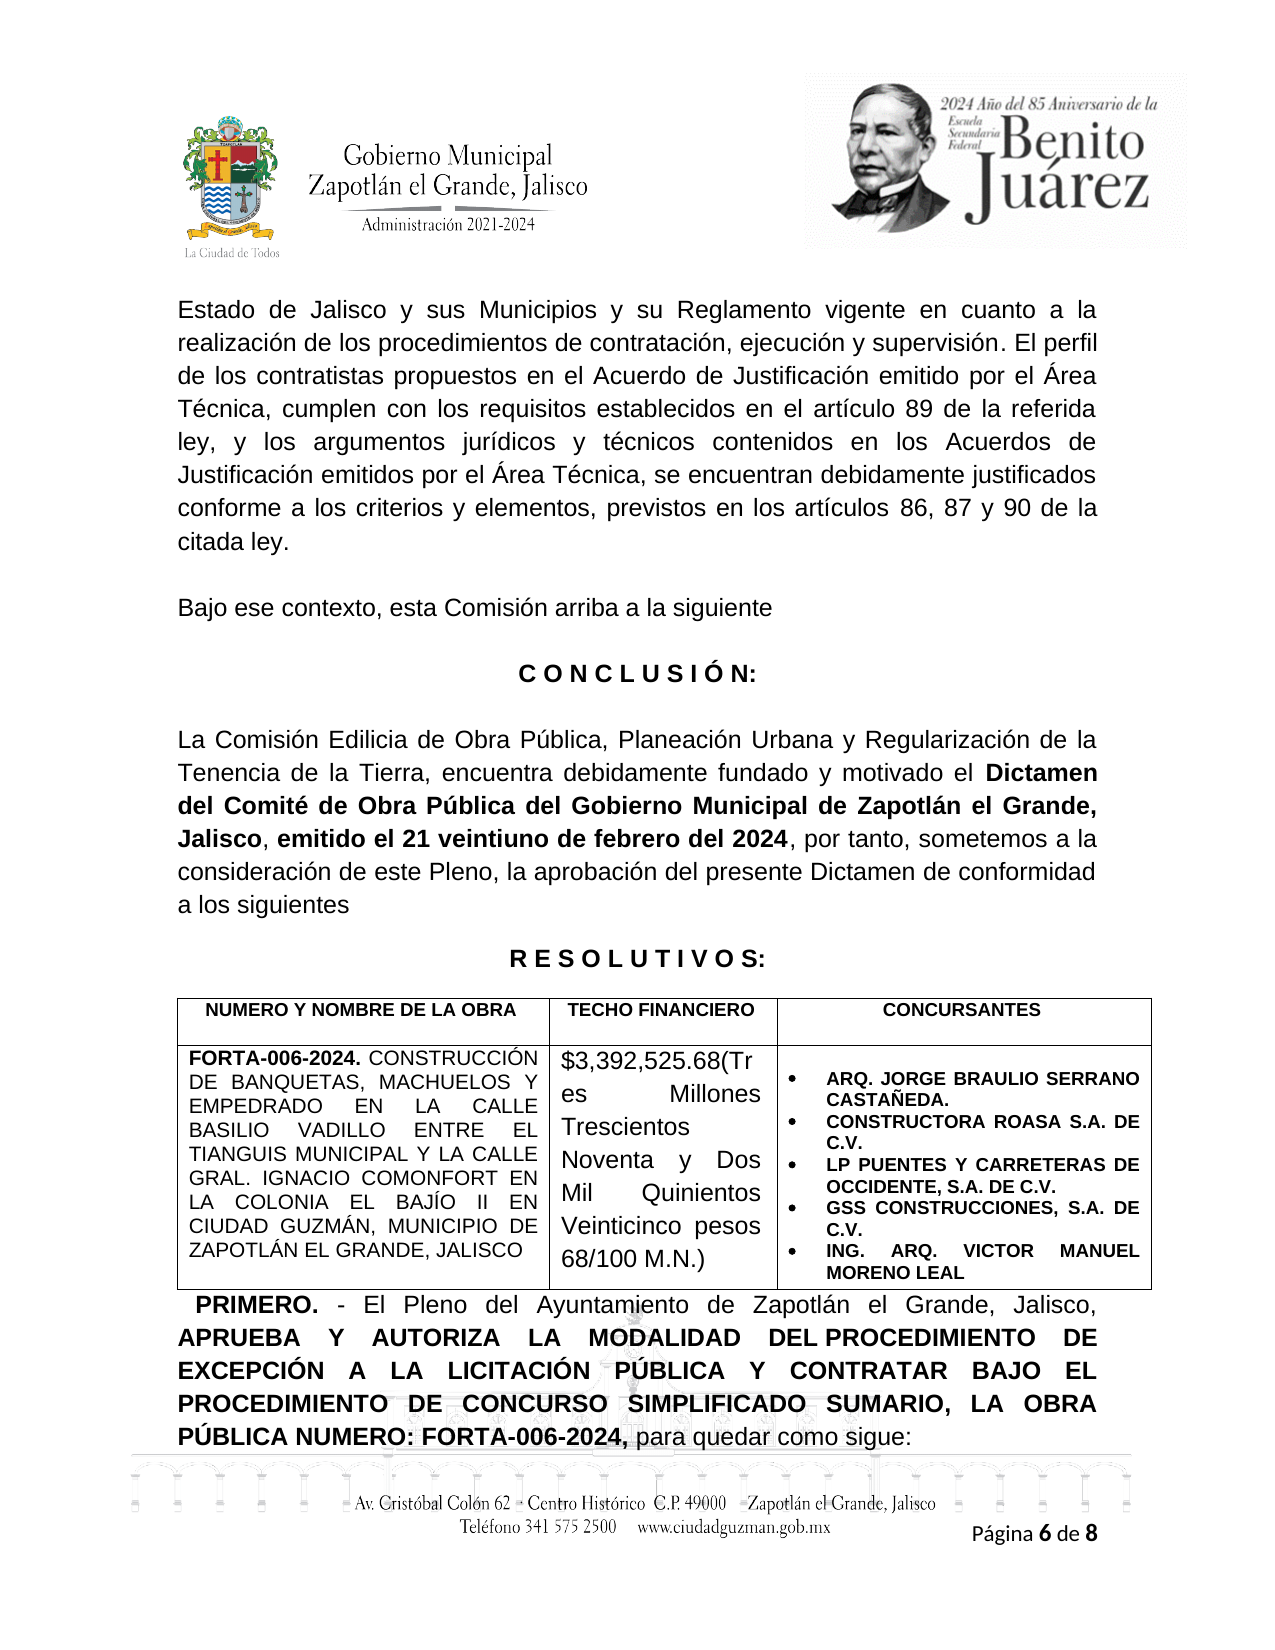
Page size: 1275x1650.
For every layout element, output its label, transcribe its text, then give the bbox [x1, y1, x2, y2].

table_header NUMERO Y NOMBRE DE LA OBRA [178, 999, 549, 1045]
table_cell $3,392,525.68(Tres Millones Trescientos Noventa y Dos Mil Quinientos Veinticinco pesos 68/100 M.N.) [550, 1046, 777, 1289]
table_cell ARQ. JORGE BRAULIO SERRANO CASTAÑEDA. CONSTRUCTORA ROASA S.A. DE C.V. LP PUENTES Y CARRETERAS DE OCCIDENTE, S.A. DE C.V. GSS CONSTRUCCIONES, S.A. DE C.V. ING. ARQ. VICTOR MANUEL MORENO LEAL [778, 1046, 1151, 1289]
text La Comisión Edilicia de Obra Pública, Planeación Urbana y Regularización de la Tenencia de la Tierra, encuentra debidamente fundado y motivado el Dictamen del Comité de Obra Pública del Gobierno Municipal de Zapotlán el Grande, Jalisco, emitido el 21 veintiuno de febrero del 2024, por tanto, sometemos a la consideración de este Pleno, la aprobación del presente Dictamen de conformidad a los siguientes [177, 724, 1098, 918]
text Bajo ese contexto, esta Comisión arriba a la siguiente [177, 592, 1098, 621]
text C O N C L U S I Ó N: [177, 658, 1098, 687]
table_header TECHO FINANCIERO [550, 999, 777, 1045]
text R E S O L U T I V O S: [177, 943, 1098, 972]
picture [121, 66, 1190, 1577]
table_header CONCURSANTES [778, 999, 1151, 1045]
text PRIMERO. - El Pleno del Ayuntamiento de Zapotlán el Grande, Jalisco, APRUEBA Y AUTORIZA LA MODALIDAD DEL PROCEDIMIENTO DE EXCEPCIÓN A LA LICITACIÓN PÚBLICA Y CONTRATAR BAJO EL PROCEDIMIENTO DE CONCURSO SIMPLIFICADO SUMARIO, LA OBRA PÚBLICA NUMERO: FORTA-006-2024, para quedar como sigue: [177, 1290, 1098, 1451]
table_cell FORTA-006-2024. CONSTRUCCIÓN DE BANQUETAS, MACHUELOS Y EMPEDRADO EN LA CALLE BASILIO VADILLO ENTRE EL TIANGUIS MUNICIPAL Y LA CALLE GRAL. IGNACIO COMONFORT EN LA COLONIA EL BAJÍO II EN CIUDAD GUZMÁN, MUNICIPIO DE ZAPOTLÁN EL GRANDE, JALISCO [178, 1046, 549, 1289]
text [177, 295, 1098, 555]
